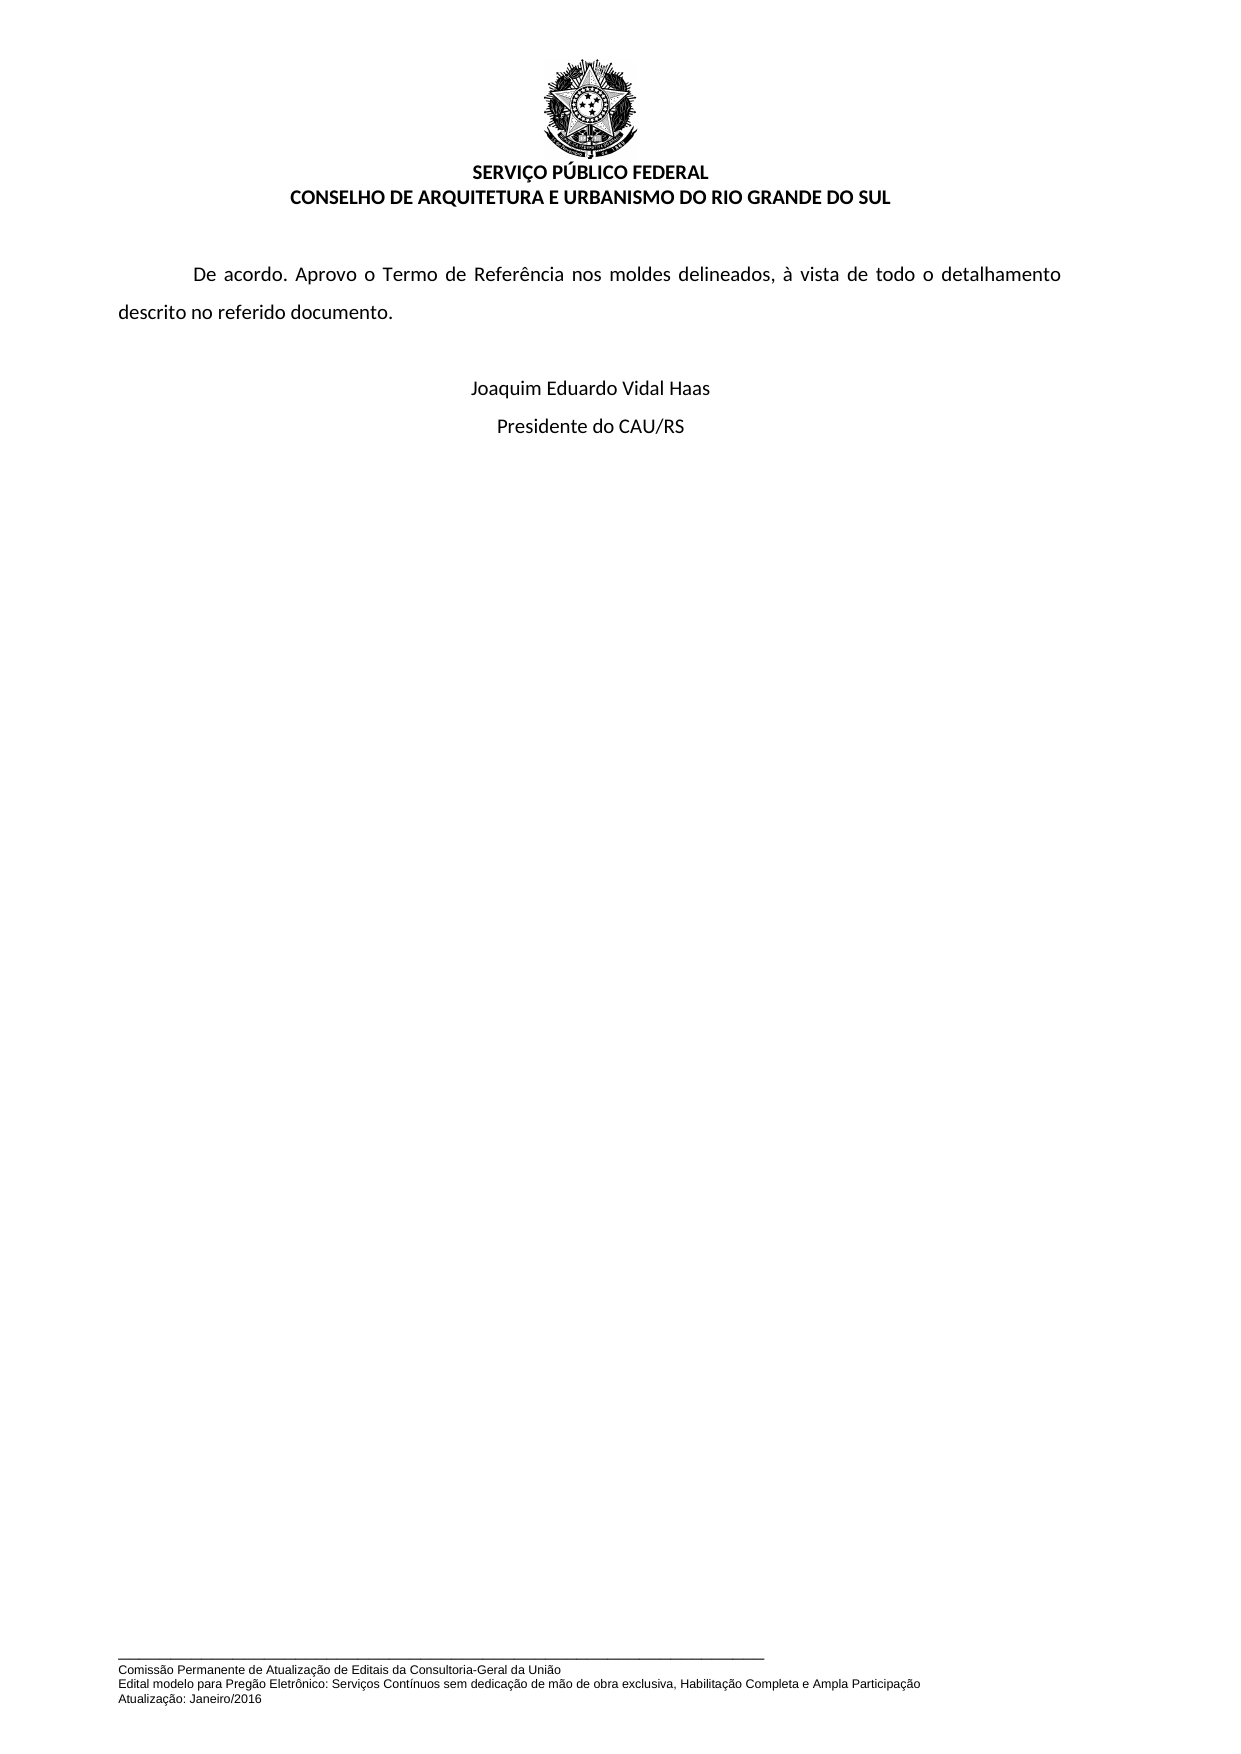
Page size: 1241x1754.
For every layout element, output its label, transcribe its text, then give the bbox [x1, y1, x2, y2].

text Joaquim Eduardo Vidal Haas [118, 375, 1063, 401]
text De acordo. Aprovo o Termo de Referência nos moldes delineados, à vista de todo o detalhamento descrito no referido documento. [118, 261, 1063, 324]
text Presidente do CAU/RS [118, 413, 1063, 439]
picture [543, 59, 638, 159]
